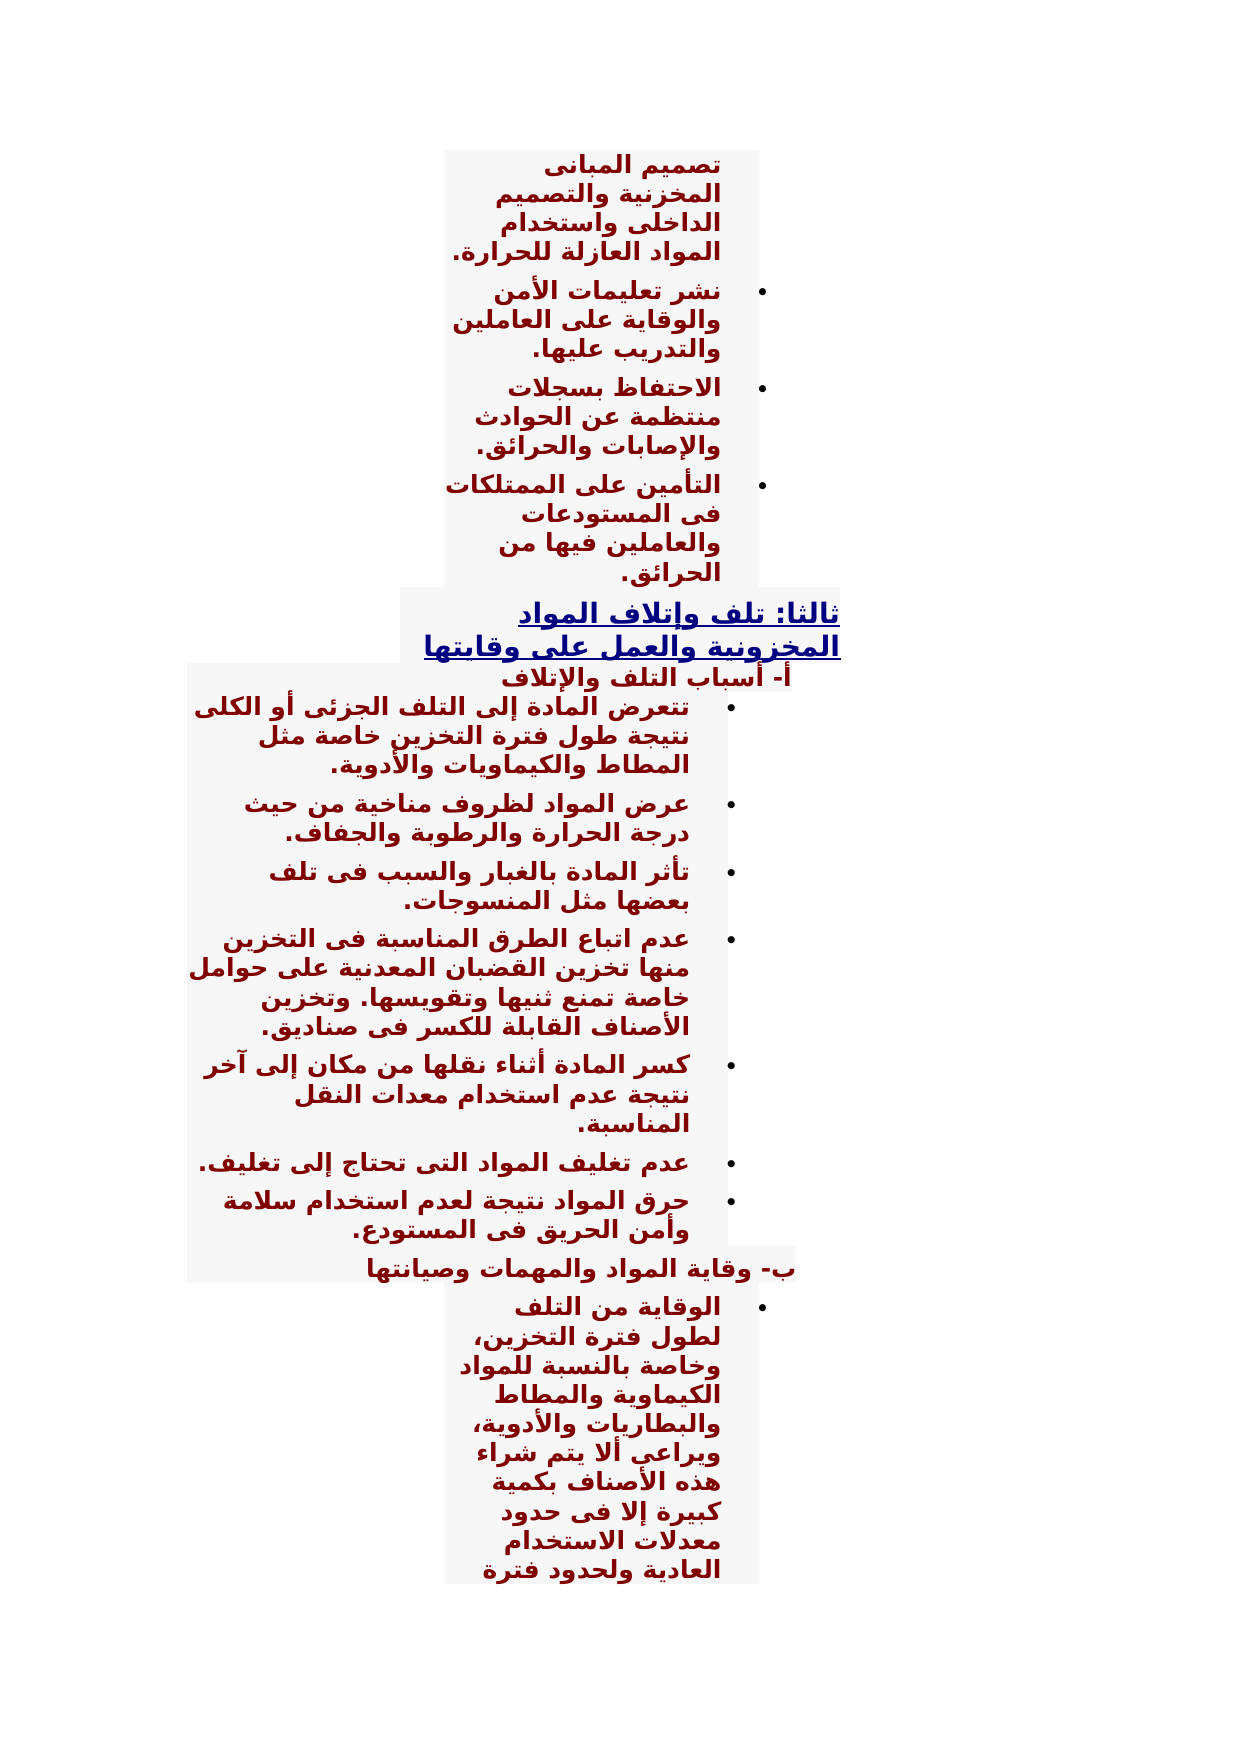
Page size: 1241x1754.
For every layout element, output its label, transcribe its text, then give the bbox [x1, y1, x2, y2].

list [444, 150, 759, 267]
list عدم تغليف المواد التى تحتاج إلى تغليف. [187, 1148, 728, 1177]
list التأمين على الممتلكات فى المستودعات والعاملين فيها من الحرائق. [444, 470, 759, 587]
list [444, 1293, 759, 1584]
list تأثر المادة بالغبار والسبب فى تلف بعضها مثل المنسوجات. [187, 857, 728, 915]
list عرض المواد لظروف مناخية من حيث درجة الحرارة والرطوبة والجفاف. [187, 789, 728, 847]
list نشر تعليمات الأمن والوقاية على العاملين والتدريب عليها. [444, 276, 759, 364]
list تتعرض المادة إلى التلف الجزئى أو الكلى نتيجة طول فترة التخزين خاصة مثل المطاط والكيماويات والأدوية. [187, 692, 728, 779]
list الاحتفاظ بسجلات منتظمة عن الحوادث والإصابات والحرائق. [444, 373, 759, 461]
text ثالثا: تلف وإتلاف المواد المخزونية والعمل على وقايتها [400, 597, 840, 663]
list عدم اتباع الطرق المناسبة فى التخزين منها تخزين القضبان المعدنية على حوامل خاصة تمنع ثنيها وتقويسها. وتخزين الأصناف القابلة للكسر فى صناديق. [187, 924, 728, 1041]
text ب- وقاية المواد والمهمات وصيانتها [187, 1254, 796, 1283]
list كسر المادة أثناء نقلها من مكان إلى آخر نتيجة عدم استخدام معدات النقل المناسبة. [187, 1051, 728, 1138]
list حرق المواد نتيجة لعدم استخدام سلامة وأمن الحريق فى المستودع. [187, 1186, 728, 1245]
text أ- أسباب التلف والإتلاف [187, 663, 792, 692]
